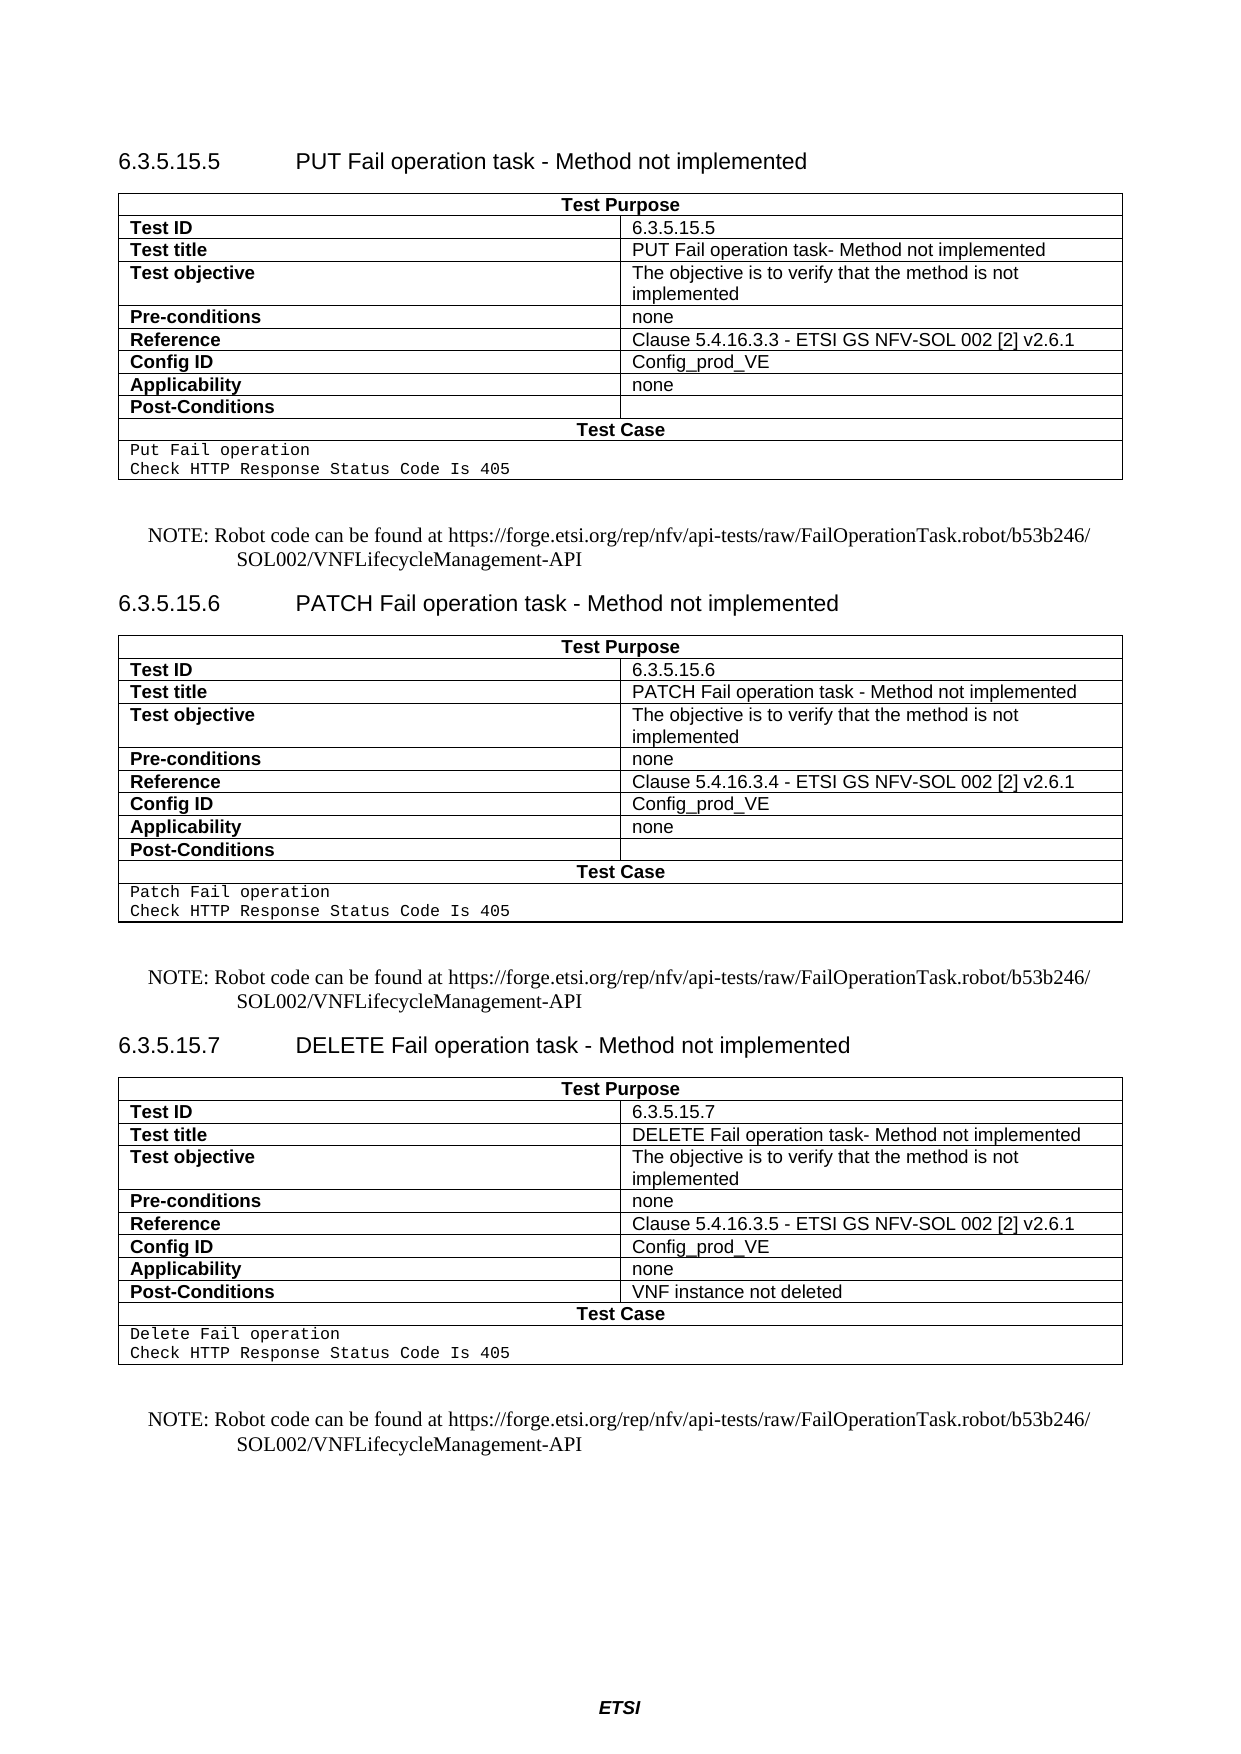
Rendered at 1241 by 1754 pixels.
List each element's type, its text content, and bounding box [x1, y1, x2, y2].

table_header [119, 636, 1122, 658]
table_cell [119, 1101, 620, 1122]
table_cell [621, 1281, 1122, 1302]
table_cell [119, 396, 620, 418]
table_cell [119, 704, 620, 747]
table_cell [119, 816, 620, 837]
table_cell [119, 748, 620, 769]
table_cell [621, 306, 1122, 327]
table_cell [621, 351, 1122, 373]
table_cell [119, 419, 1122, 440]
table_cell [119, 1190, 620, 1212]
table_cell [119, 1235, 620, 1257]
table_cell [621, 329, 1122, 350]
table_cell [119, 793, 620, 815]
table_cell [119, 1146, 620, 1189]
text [148, 523, 1122, 571]
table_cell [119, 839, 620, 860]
subtitle 6.3.5.15.6 PATCH Fail operation task - Method not implemented [118, 590, 1122, 616]
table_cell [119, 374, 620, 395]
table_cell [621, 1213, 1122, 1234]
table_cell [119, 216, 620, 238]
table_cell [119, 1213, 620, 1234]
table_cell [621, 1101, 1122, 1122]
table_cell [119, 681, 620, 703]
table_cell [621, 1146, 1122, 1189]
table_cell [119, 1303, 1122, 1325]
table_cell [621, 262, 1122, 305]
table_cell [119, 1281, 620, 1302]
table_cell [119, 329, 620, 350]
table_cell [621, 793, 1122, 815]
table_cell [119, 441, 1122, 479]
subtitle 6.3.5.15.5 PUT Fail operation task - Method not implemented [118, 148, 1122, 174]
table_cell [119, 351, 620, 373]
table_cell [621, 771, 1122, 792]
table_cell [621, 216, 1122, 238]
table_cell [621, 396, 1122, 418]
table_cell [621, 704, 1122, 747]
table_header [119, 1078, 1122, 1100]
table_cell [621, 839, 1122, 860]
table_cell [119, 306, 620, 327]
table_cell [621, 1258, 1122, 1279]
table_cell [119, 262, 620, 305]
text NOTE: Robot code can be found at https://forge.etsi.org/rep/nfv/api-tests/raw/FailOperationTask.robot/b53b246/SOL002/VNFLifecycleManagement-API [148, 1407, 1122, 1456]
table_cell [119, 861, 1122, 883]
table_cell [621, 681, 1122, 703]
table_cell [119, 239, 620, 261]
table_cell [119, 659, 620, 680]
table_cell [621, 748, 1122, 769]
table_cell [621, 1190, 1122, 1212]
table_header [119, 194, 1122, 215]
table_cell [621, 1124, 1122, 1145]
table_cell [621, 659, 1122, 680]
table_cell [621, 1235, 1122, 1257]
subtitle 6.3.5.15.7 DELETE Fail operation task - Method not implemented [118, 1032, 1122, 1058]
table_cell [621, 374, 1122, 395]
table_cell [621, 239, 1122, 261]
text NOTE: Robot code can be found at https://forge.etsi.org/rep/nfv/api-tests/raw/FailOperationTask.robot/b53b246/SOL002/VNFLifecycleManagement-API [148, 965, 1122, 1013]
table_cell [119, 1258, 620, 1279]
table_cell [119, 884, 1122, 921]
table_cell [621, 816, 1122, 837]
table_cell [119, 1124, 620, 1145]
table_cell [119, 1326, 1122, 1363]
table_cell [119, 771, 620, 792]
